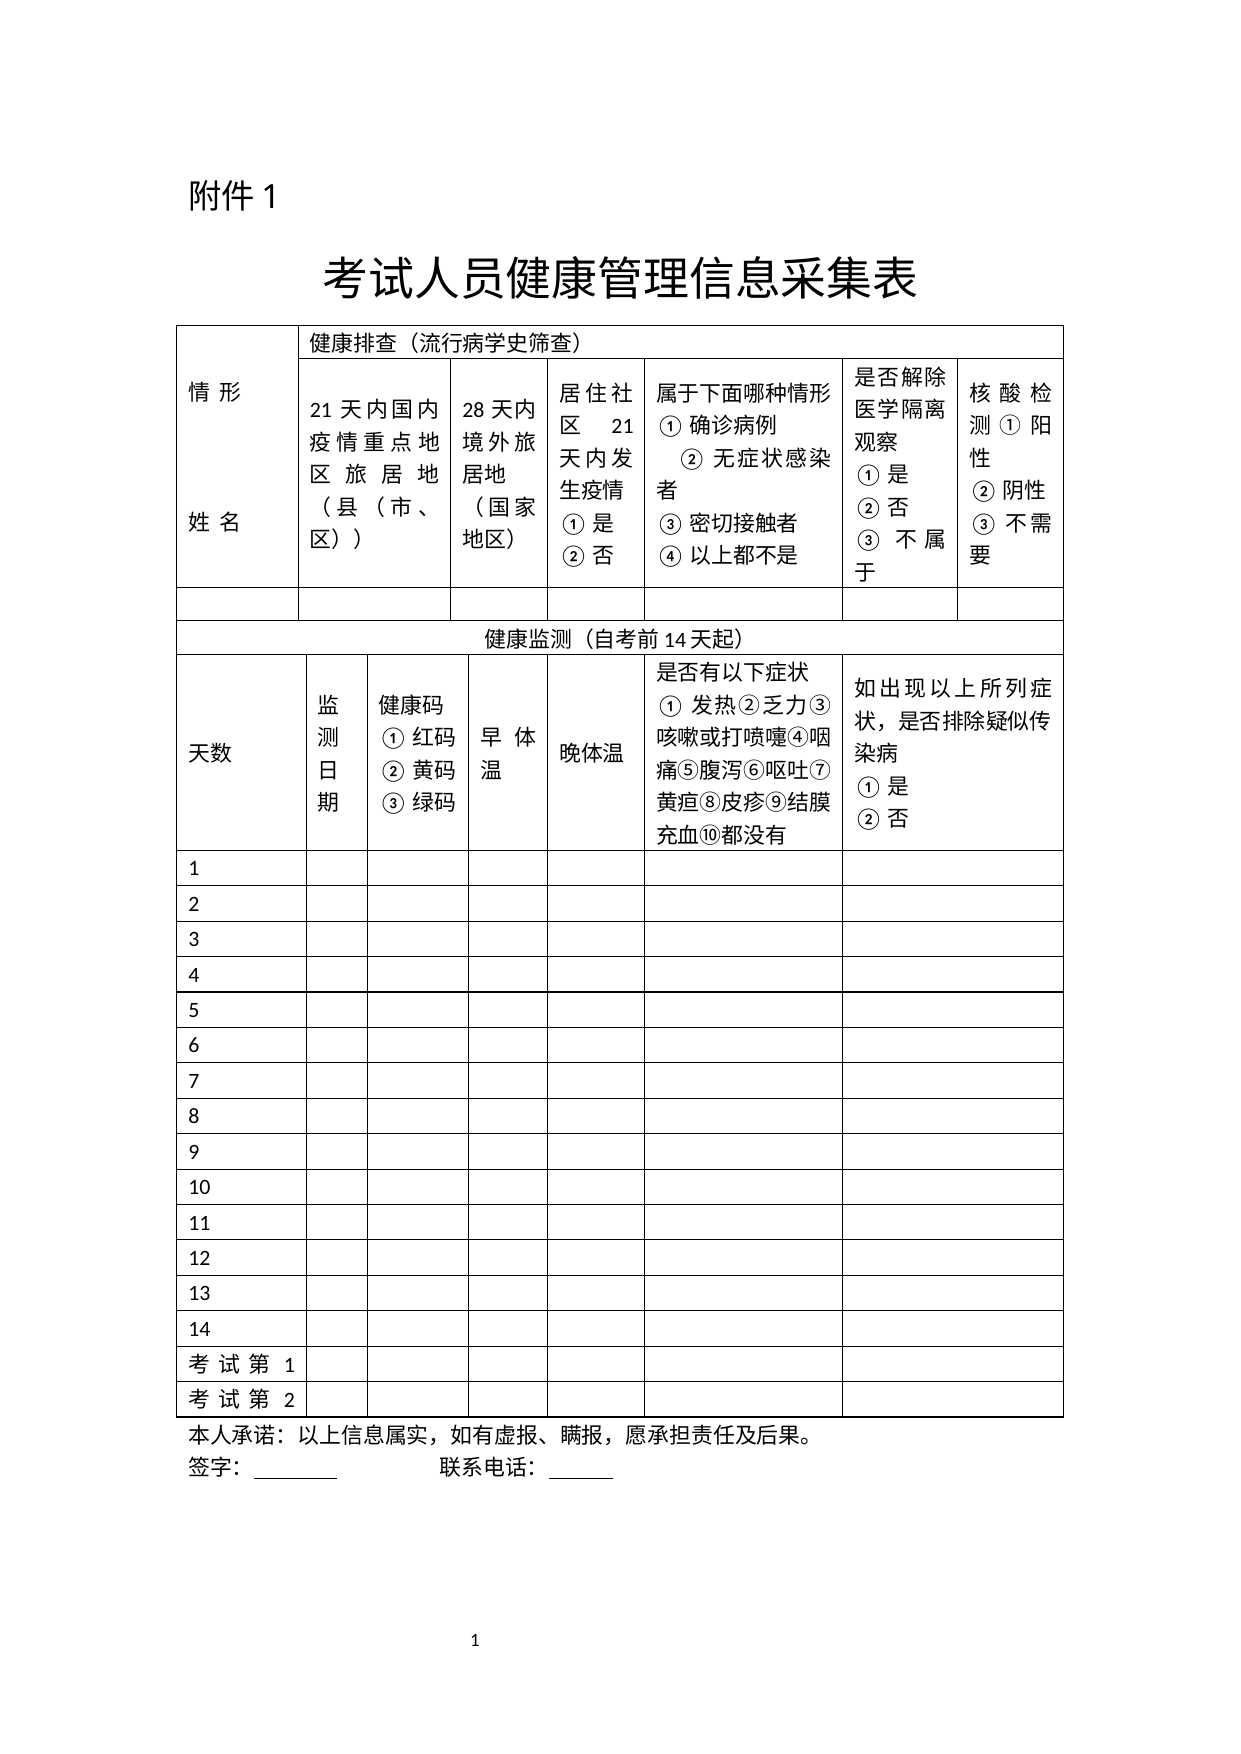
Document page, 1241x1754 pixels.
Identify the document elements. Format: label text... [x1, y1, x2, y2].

table_cell [451, 588, 547, 620]
table_cell 21天内国内疫情重点地区旅居地（县（市、区）） [299, 359, 450, 587]
table_cell [645, 1347, 842, 1381]
table_header 健康排查（流行病学史筛查） [299, 326, 1063, 358]
table_cell [368, 1063, 468, 1098]
table_cell [958, 588, 1063, 620]
table_cell 晚体温 [548, 655, 644, 850]
table_cell [645, 1099, 842, 1133]
table_cell 3 [177, 922, 306, 956]
table_cell 天数 [177, 655, 306, 850]
table_cell [368, 886, 468, 921]
table_cell [843, 1028, 1063, 1062]
table_cell [469, 922, 547, 956]
table_cell [645, 1063, 842, 1098]
table_cell 9 [177, 1134, 306, 1168]
table_cell [645, 922, 842, 956]
table_cell [307, 1240, 367, 1275]
text 考试人员健康管理信息采集表 [188, 227, 1052, 324]
table_cell [469, 886, 547, 921]
table_cell [368, 1382, 468, 1416]
table_cell [307, 851, 367, 885]
table_cell [469, 1063, 547, 1098]
table_cell [307, 1028, 367, 1062]
table_cell [843, 1134, 1063, 1168]
table_cell 14 [177, 1311, 306, 1346]
table_cell [843, 886, 1063, 921]
table_cell [368, 1347, 468, 1381]
table_cell [368, 1240, 468, 1275]
table_cell [645, 1170, 842, 1204]
table_cell [469, 957, 547, 991]
table_cell [307, 1276, 367, 1310]
table_cell [843, 1240, 1063, 1275]
table_cell [548, 957, 644, 991]
table_cell [645, 1311, 842, 1346]
table_cell 4 [177, 957, 306, 991]
table_cell [843, 1276, 1063, 1310]
table_cell [469, 851, 547, 885]
text 附件1 [188, 162, 1052, 227]
table_cell [307, 1347, 367, 1381]
table_cell [368, 1311, 468, 1346]
table_cell [307, 1134, 367, 1168]
table_cell [368, 922, 468, 956]
table_cell [368, 993, 468, 1027]
table_cell 考试第1天 [177, 1347, 306, 1381]
table_cell [469, 1134, 547, 1168]
table_cell [843, 1063, 1063, 1098]
table_cell [469, 1170, 547, 1204]
table_cell [548, 1276, 644, 1310]
table_cell [843, 993, 1063, 1027]
table_cell 居住社区21天内发生疫情 ①是 ②否 [548, 359, 644, 587]
table_cell [843, 588, 957, 620]
table_cell [548, 1240, 644, 1275]
table_cell 13 [177, 1276, 306, 1310]
table_cell [307, 1382, 367, 1416]
table_cell [469, 993, 547, 1027]
table_cell [548, 993, 644, 1027]
table_cell [645, 993, 842, 1027]
table_cell [368, 1134, 468, 1168]
table_cell [368, 851, 468, 885]
table_cell [368, 1276, 468, 1310]
table_cell [307, 886, 367, 921]
table_cell [645, 1028, 842, 1062]
table_cell [548, 922, 644, 956]
table_cell [843, 1382, 1063, 1416]
table_cell [469, 1276, 547, 1310]
table_cell 健康监测（自考前14天起） [177, 621, 1063, 654]
table_cell [843, 922, 1063, 956]
table_cell [548, 1311, 644, 1346]
table_cell [843, 1099, 1063, 1133]
table_cell [469, 1240, 547, 1275]
table_cell 8 [177, 1099, 306, 1133]
table_cell [548, 1063, 644, 1098]
table_cell 是否有以下症状 ①发热②乏力③咳嗽或打喷嚏④咽痛⑤腹泻⑥呕吐⑦黄疸⑧皮疹⑨结膜充血⑩都没有 [645, 655, 842, 850]
table_cell 如出现以上所列症状，是否排除疑似传染病 ①是 ②否 [843, 655, 1063, 850]
table_cell 监测日期 [307, 655, 367, 850]
text 签字： 联系电话： [188, 1450, 1052, 1482]
table_cell [548, 1347, 644, 1381]
table_cell [843, 851, 1063, 885]
table_cell [645, 1276, 842, 1310]
table_cell [368, 1028, 468, 1062]
table_cell [469, 1028, 547, 1062]
table_cell [307, 957, 367, 991]
table_cell [548, 588, 644, 620]
table_cell [645, 1134, 842, 1168]
table_cell [645, 886, 842, 921]
table_cell [548, 1170, 644, 1204]
table_cell [843, 957, 1063, 991]
table_cell 2 [177, 886, 306, 921]
table_cell 5 [177, 993, 306, 1027]
table_cell 7 [177, 1063, 306, 1098]
table_cell [645, 851, 842, 885]
table_cell [307, 1205, 367, 1239]
table_cell [645, 1240, 842, 1275]
table_header 情 形 姓 名 [177, 326, 298, 587]
table_cell [645, 588, 842, 620]
table_cell [469, 1205, 547, 1239]
table_cell [645, 1382, 842, 1416]
table_cell 健康码 ①红码 ②黄码 ③绿码 [368, 655, 468, 850]
table_cell [368, 1170, 468, 1204]
table_cell [548, 1134, 644, 1168]
table_cell [307, 1170, 367, 1204]
table_cell [843, 1347, 1063, 1381]
table_cell 10 [177, 1170, 306, 1204]
table_cell 早体温 [469, 655, 547, 850]
table_cell [307, 1099, 367, 1133]
table_cell 12 [177, 1240, 306, 1275]
table_cell 核酸检测①阳性 ②阴性 ③不需要 [958, 359, 1063, 587]
table_cell 属于下面哪种情形 ①确诊病例 ②无症状感染者 ③密切接触者 ④以上都不是 [645, 359, 842, 587]
table_cell [548, 1099, 644, 1133]
table_cell 1 [177, 851, 306, 885]
table_cell 是否解除医学隔离观察 ①是 ②否 ③不属于 [843, 359, 957, 587]
table_cell [177, 588, 298, 620]
table_cell [307, 993, 367, 1027]
table_cell [548, 886, 644, 921]
table_cell [548, 1205, 644, 1239]
table_cell [843, 1170, 1063, 1204]
table_cell [469, 1311, 547, 1346]
table_cell [548, 1028, 644, 1062]
table_cell [368, 1205, 468, 1239]
table_cell [645, 1205, 842, 1239]
table_cell [307, 1063, 367, 1098]
table_cell [368, 1099, 468, 1133]
table_cell [469, 1099, 547, 1133]
table_cell 11 [177, 1205, 306, 1239]
table_cell 28天内境外旅居地 （国家地区） [451, 359, 547, 587]
table_cell [469, 1347, 547, 1381]
table_cell [307, 922, 367, 956]
table_cell 考试第2天 [177, 1382, 306, 1416]
text 本人承诺：以上信息属实，如有虚报、瞒报，愿承担责任及后果。 [188, 1418, 1052, 1450]
table_cell [548, 851, 644, 885]
table_cell [368, 957, 468, 991]
table_cell 6 [177, 1028, 306, 1062]
table_cell [548, 1382, 644, 1416]
table_cell [645, 957, 842, 991]
table_cell [299, 588, 450, 620]
table_cell [843, 1311, 1063, 1346]
table_cell [307, 1311, 367, 1346]
table_cell [843, 1205, 1063, 1239]
table_cell [469, 1382, 547, 1416]
